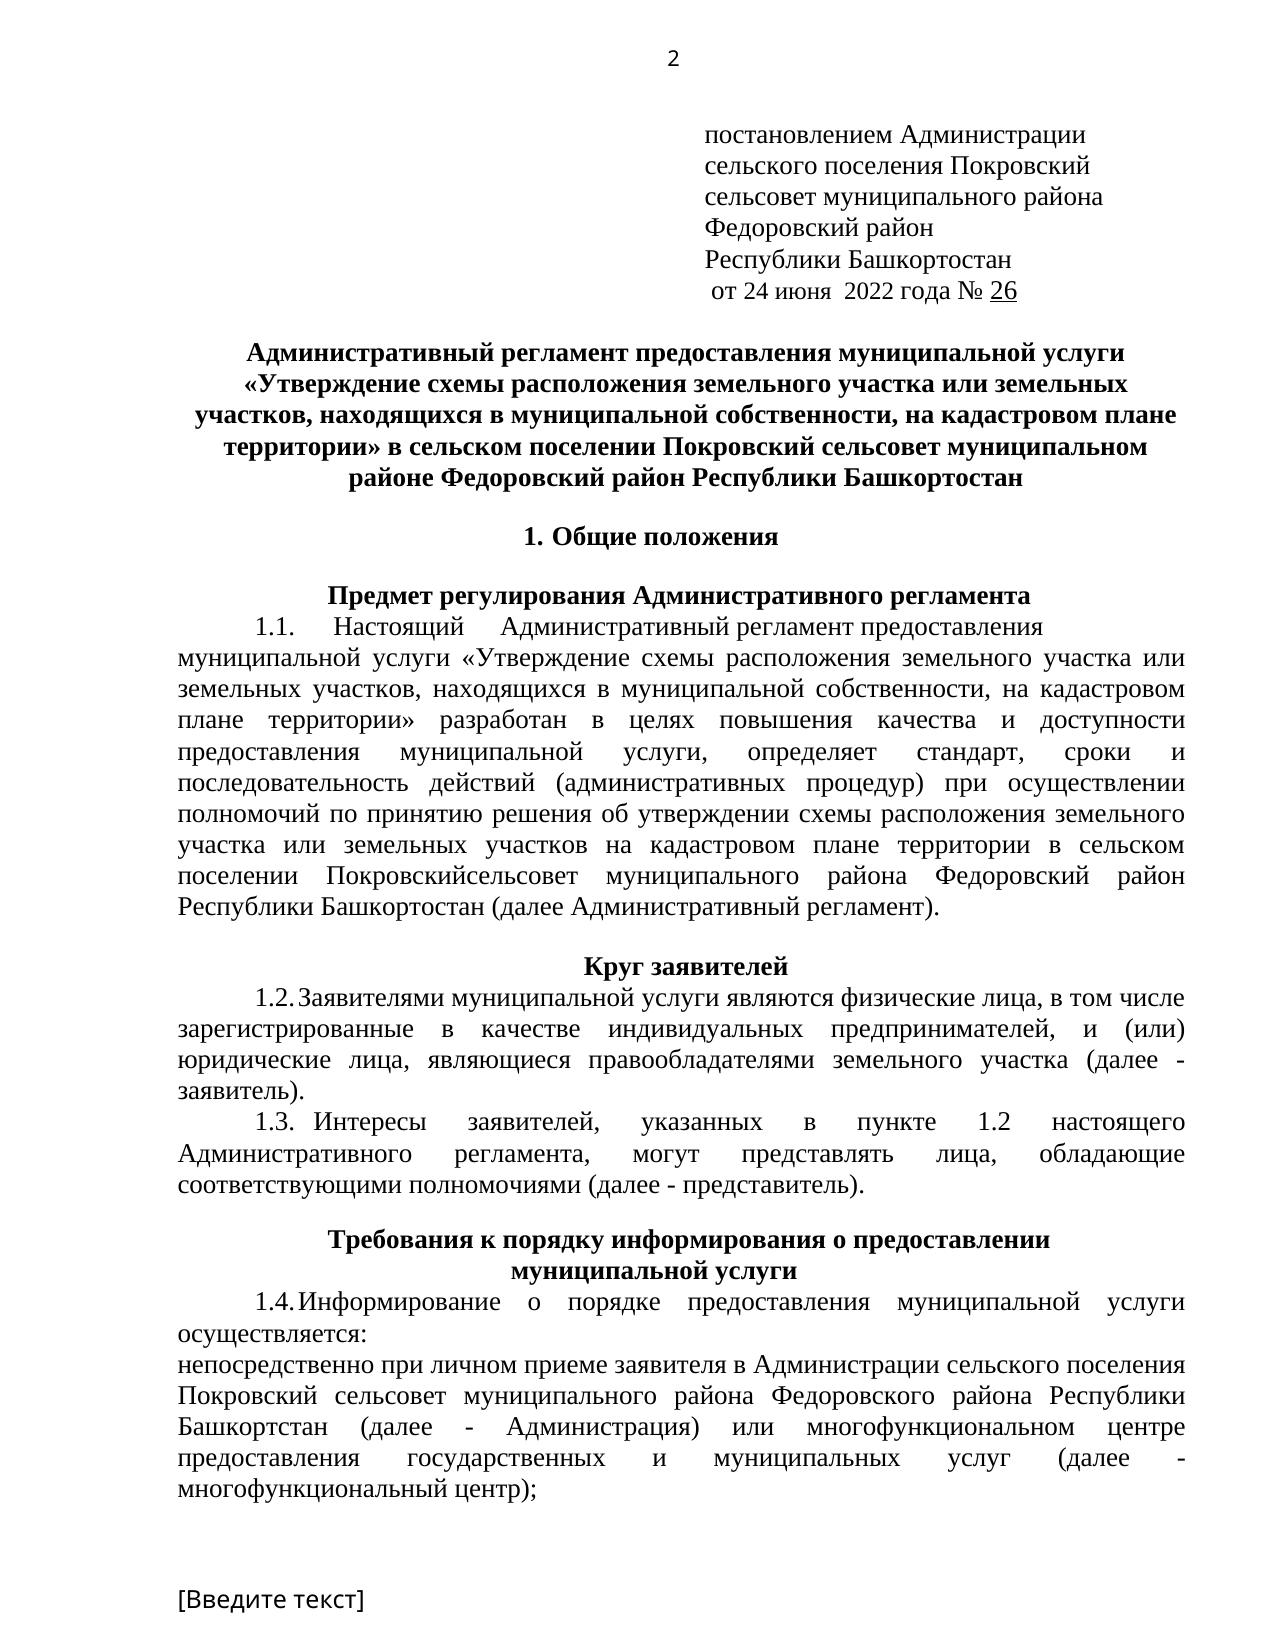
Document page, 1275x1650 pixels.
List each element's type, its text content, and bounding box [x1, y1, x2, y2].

text постановлением Администрации сельского поселения Покровский сельсовет муниципального района Федоровский район [704, 118, 1186, 243]
text Республики Башкортостан [704, 243, 1186, 274]
list Интересы заявителей, указанных в пункте 1.2 настоящего Административного регламента, могут представлять лица, обладающие соответствующими полномочиями (далее - представитель). [177, 1106, 1186, 1199]
list Информирование о порядке предоставления муниципальной услуги осуществляется: [177, 1286, 1186, 1348]
list Заявителями муниципальной услуги являются физические лица, в том числе зарегистрированные в качестве индивидуальных предпринимателей, и (или) юридические лица, являющиеся правообладателями земельного участка (далее - заявитель). [177, 981, 1186, 1106]
text Требования к порядку информирования о предоставлении муниципальной услуги [327, 1223, 1186, 1286]
text Круг заявителей [583, 950, 1186, 981]
list Общие положения [523, 520, 1186, 551]
text муниципальной услуги «Утверждение схемы расположения земельного участка или земельных участков, находящихся в муниципальной собственности, на кадастровом плане территории» разработан в целях повышения качества и доступности предоставления муниципальной услуги, определяет стандарт, сроки и последовательность действий (административных процедур) при осуществлении полномочий по принятию решения об утверждении схемы расположения земельного участка или земельных участков на кадастровом плане территории в сельском поселении Покровскийсельсовет муниципального района Федоровский район Республики Башкортостан (далее Административный регламент). [177, 641, 1186, 922]
text Административный регламент предоставления муниципальной услуги «Утверждение схемы расположения земельного участка или земельных участков, находящихся в муниципальной собственности, на кадастровом плане территории» в сельском поселении Покровский сельсовет муниципальном районе Федоровский район Республики Башкортостан [186, 336, 1186, 492]
list Настоящий Административный регламент предоставления [177, 610, 1186, 641]
text непосредственно при личном приеме заявителя в Администрации сельского поселения Покровский сельсовет муниципального района Федоровского района Республики Башкортстан (далее - Администрация) или многофункциональном центре предоставления государственных и муниципальных услуг (далее - многофункциональный центр); [177, 1348, 1186, 1503]
text от 24 июня 2022 года № 26 [704, 274, 1186, 305]
text Предмет регулирования Административного регламента [327, 579, 1186, 610]
